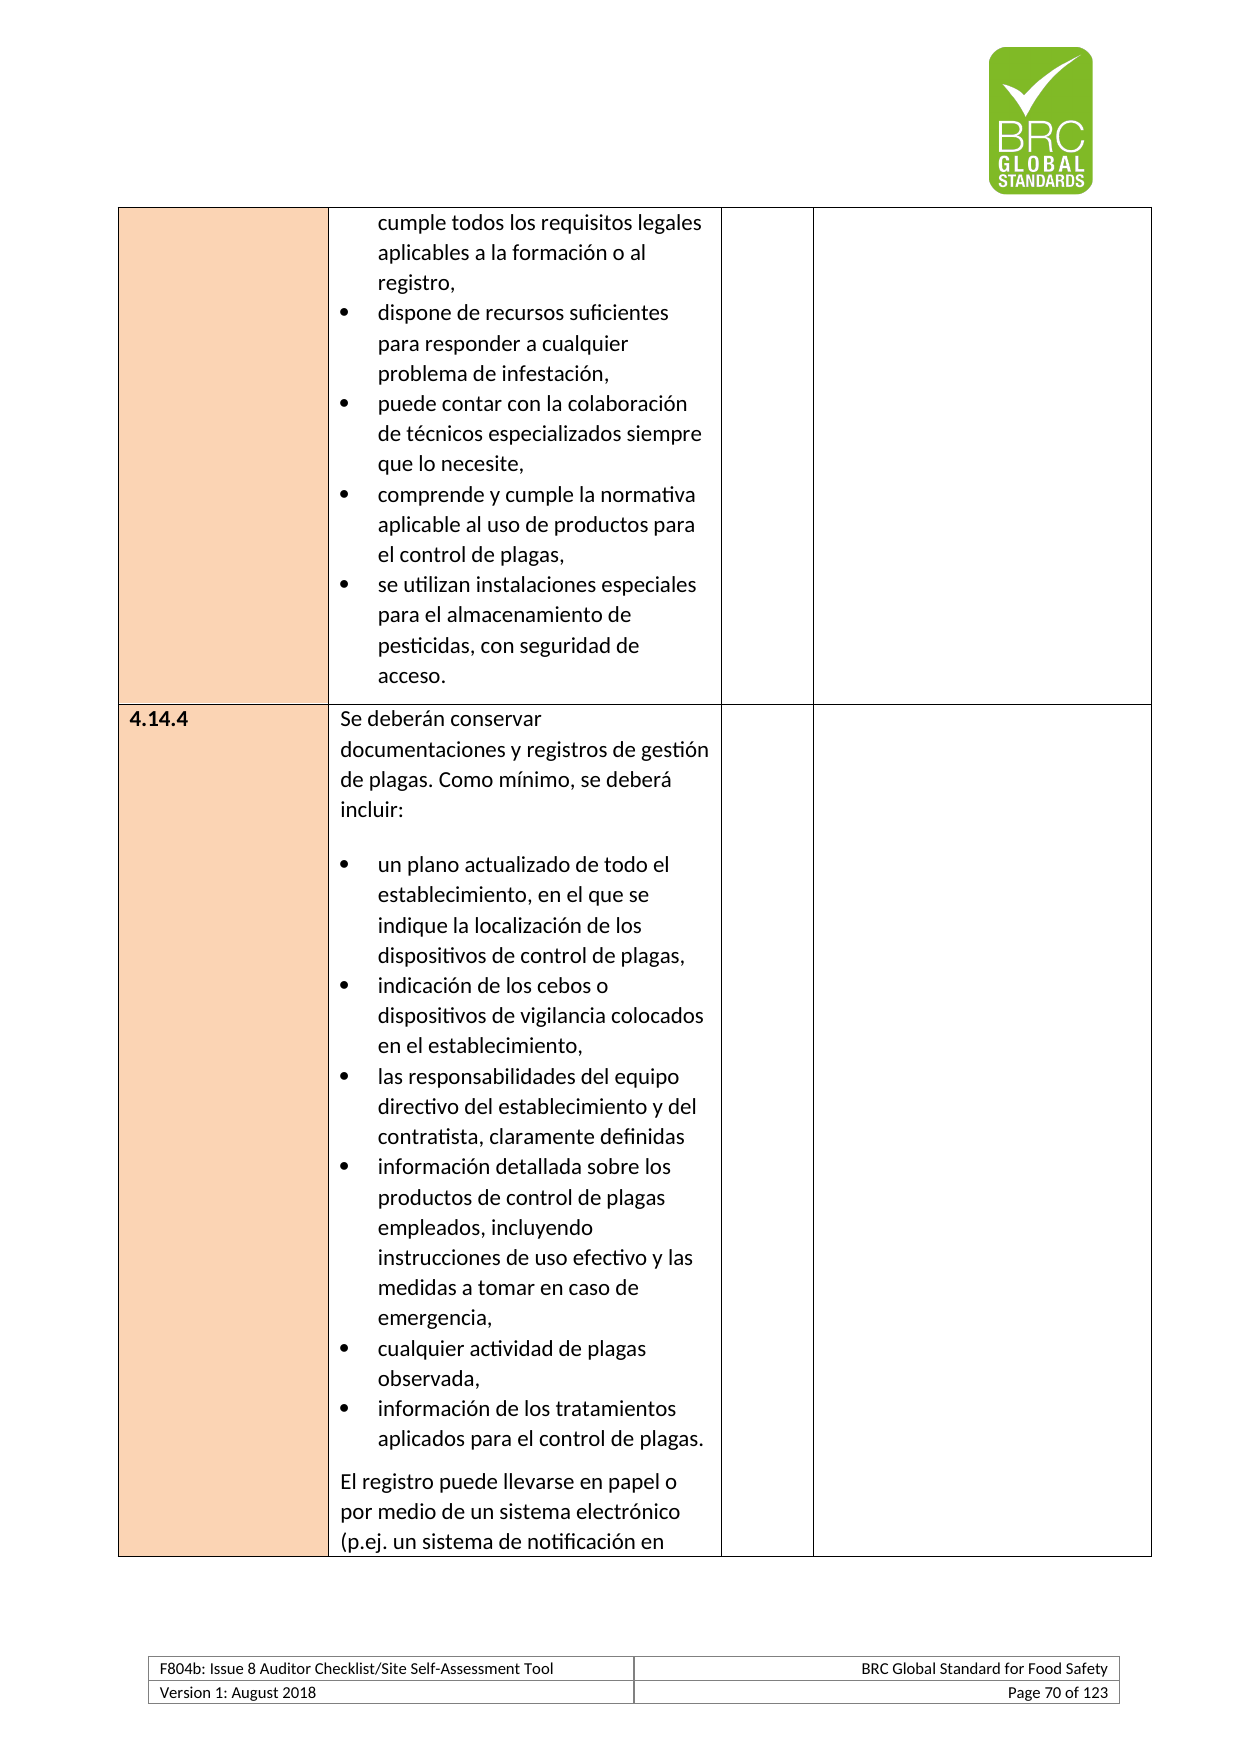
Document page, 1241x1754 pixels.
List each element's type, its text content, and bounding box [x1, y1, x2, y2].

table_cell [722, 208, 813, 703]
table_cell [814, 208, 1151, 703]
table_cell 4.14.4 [119, 705, 328, 1556]
table_cell [814, 705, 1151, 1556]
table_cell [722, 705, 813, 1556]
picture [989, 47, 1093, 195]
table_cell 4.14.3 [119, 208, 328, 703]
